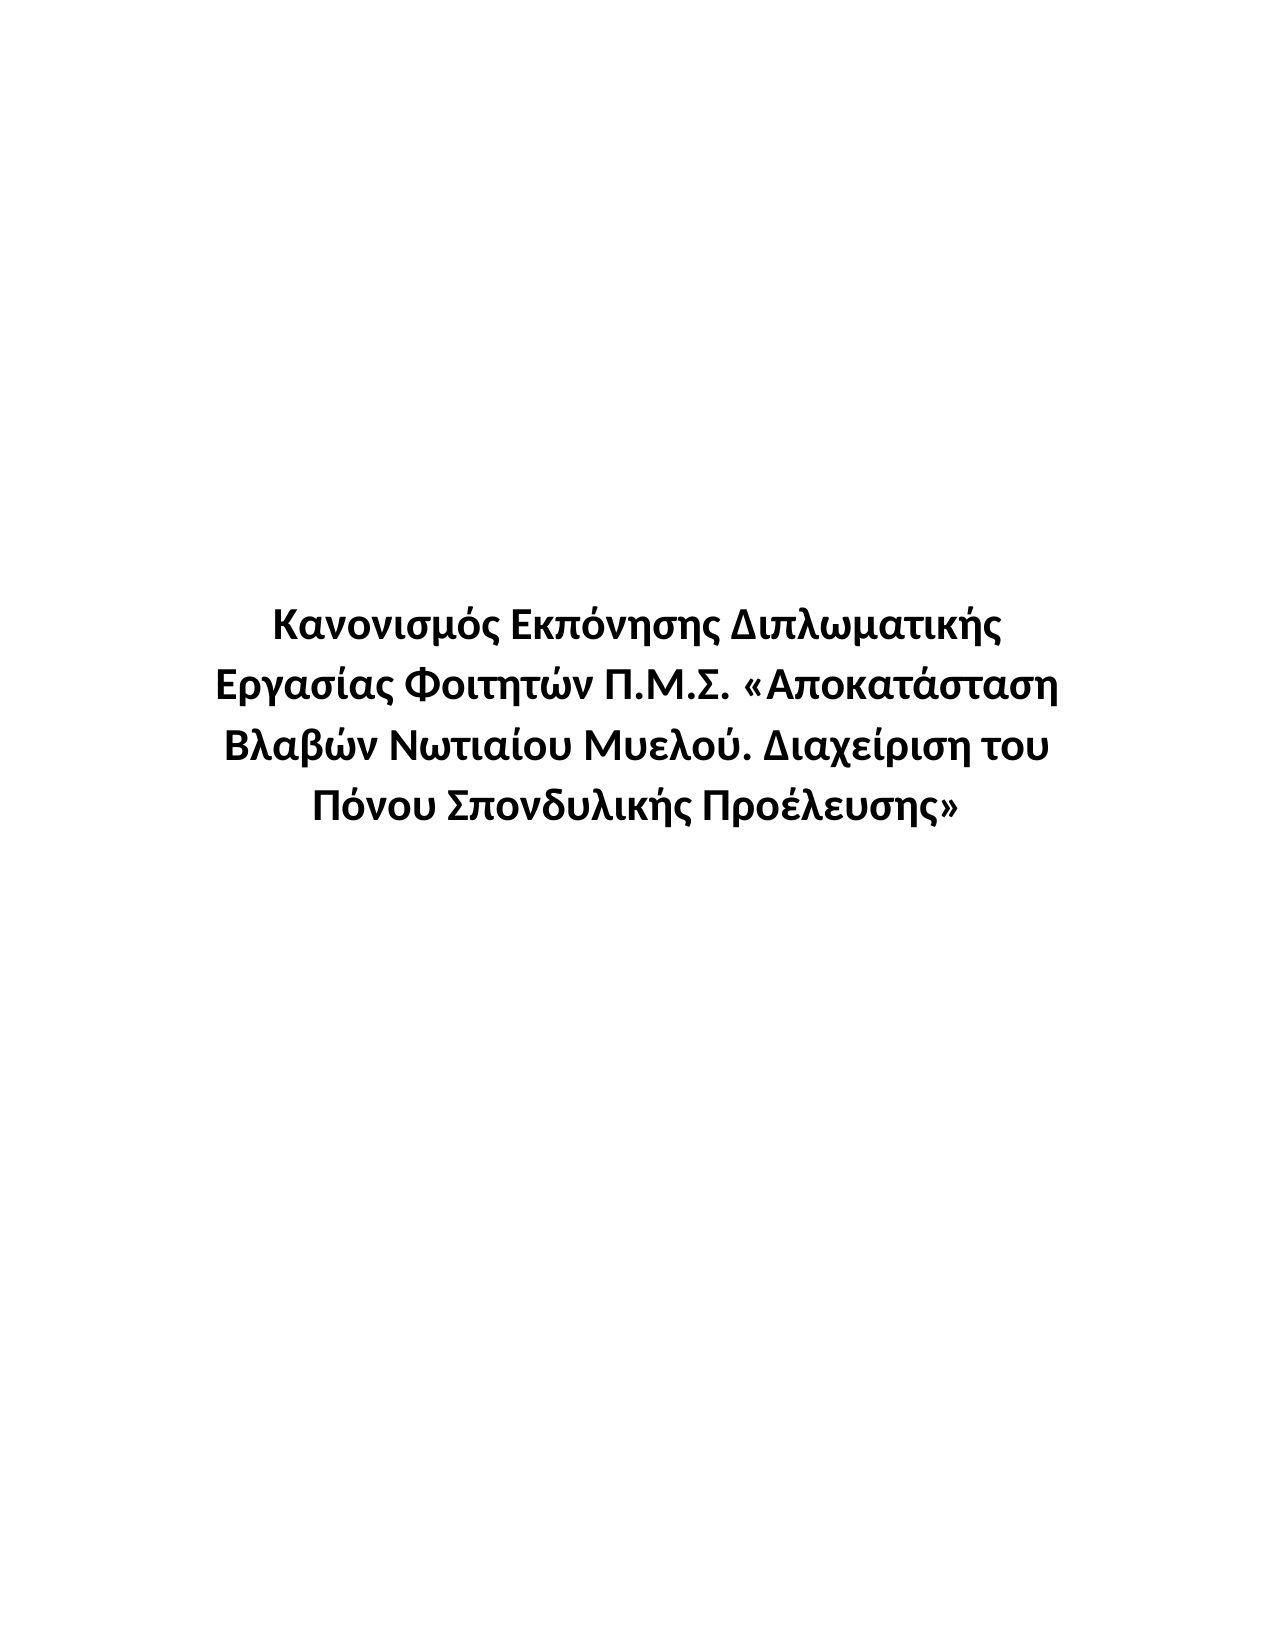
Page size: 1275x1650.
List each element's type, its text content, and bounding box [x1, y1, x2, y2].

text Κανονισμός Εκπόνησης Διπλωματικής Εργασίας Φοιτητών Π.Μ.Σ. «Αποκατάσταση Βλαβών Νωτιαίου Μυελού. Διαχείριση του Πόνου Σπονδυλικής Προέλευσης» [187, 595, 1087, 832]
